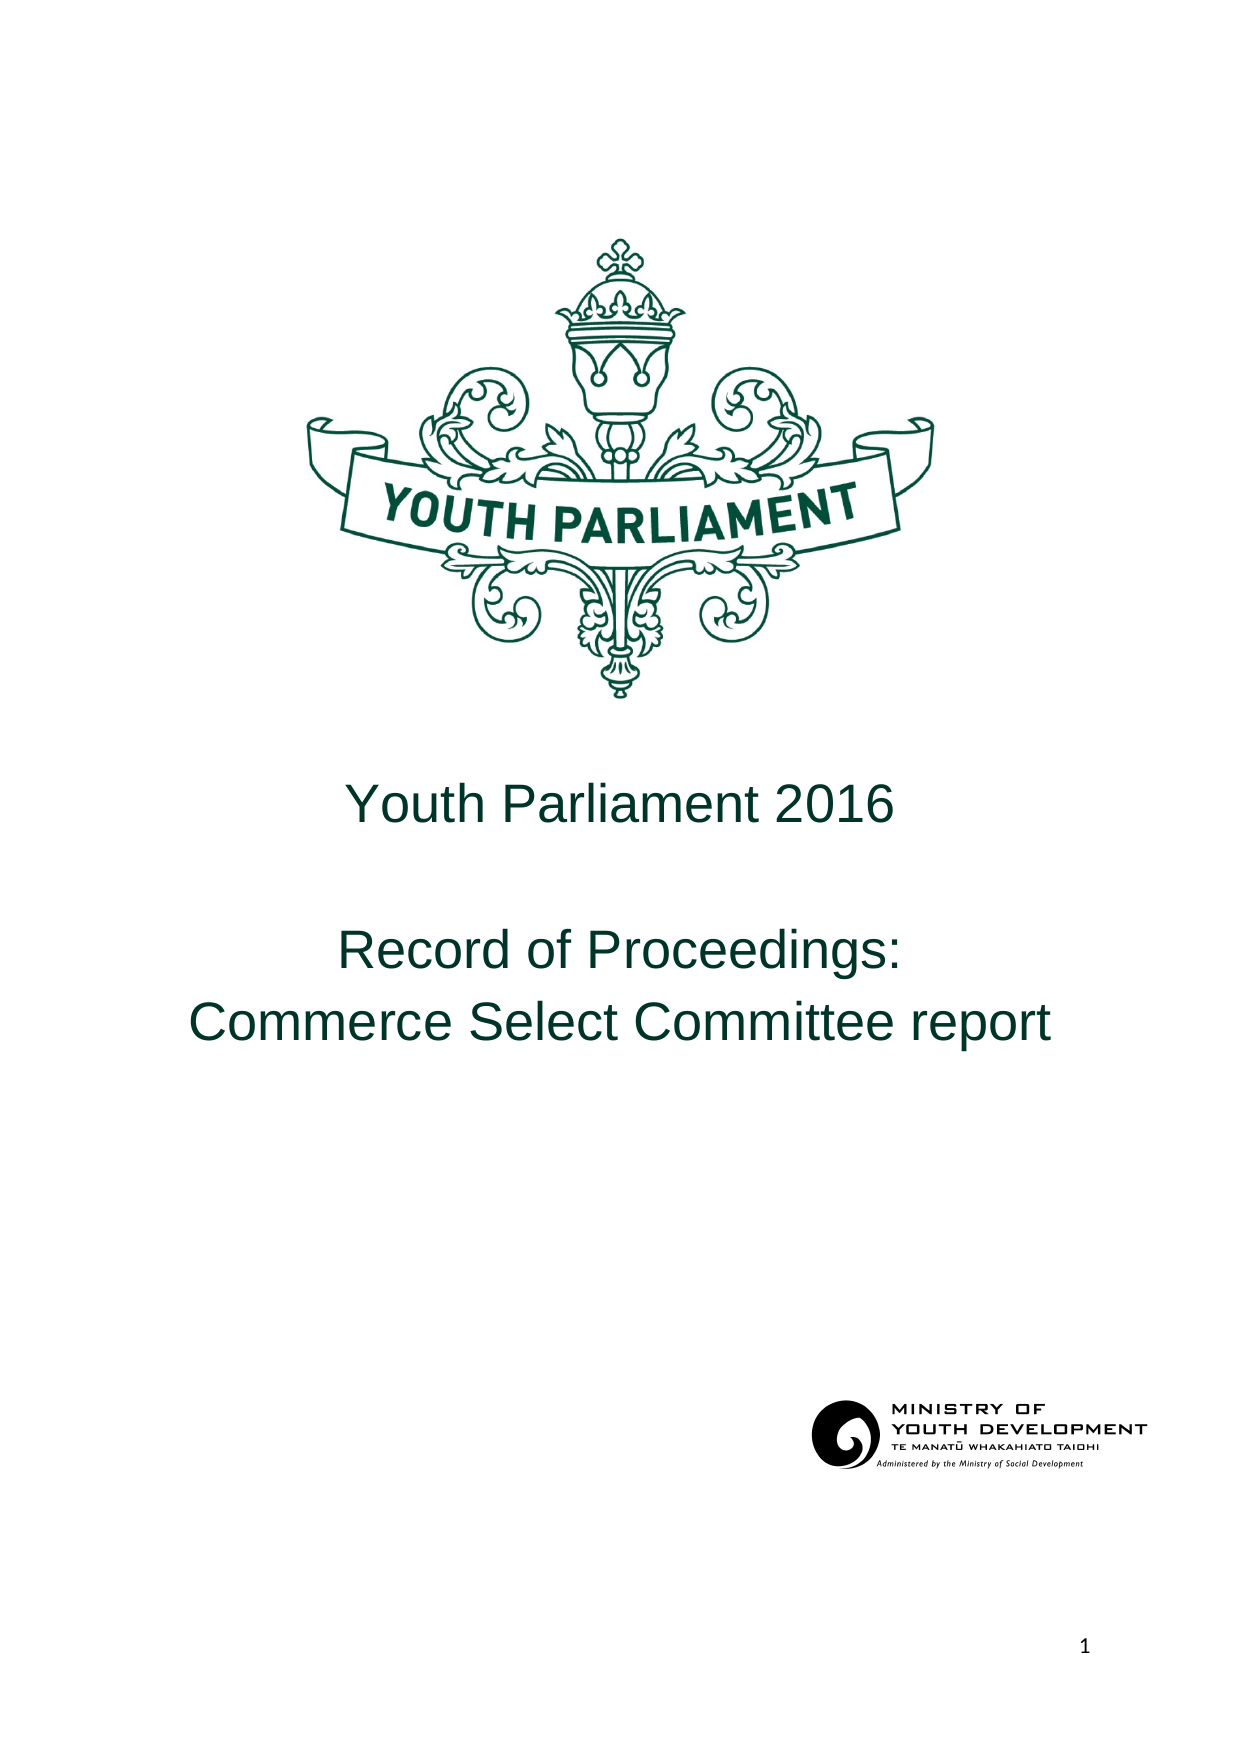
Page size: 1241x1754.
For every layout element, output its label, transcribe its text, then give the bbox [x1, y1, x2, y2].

picture [791, 1375, 1162, 1487]
text Record of Proceedings: Commerce Select Committee report [150, 918, 1090, 1052]
picture [282, 175, 958, 763]
